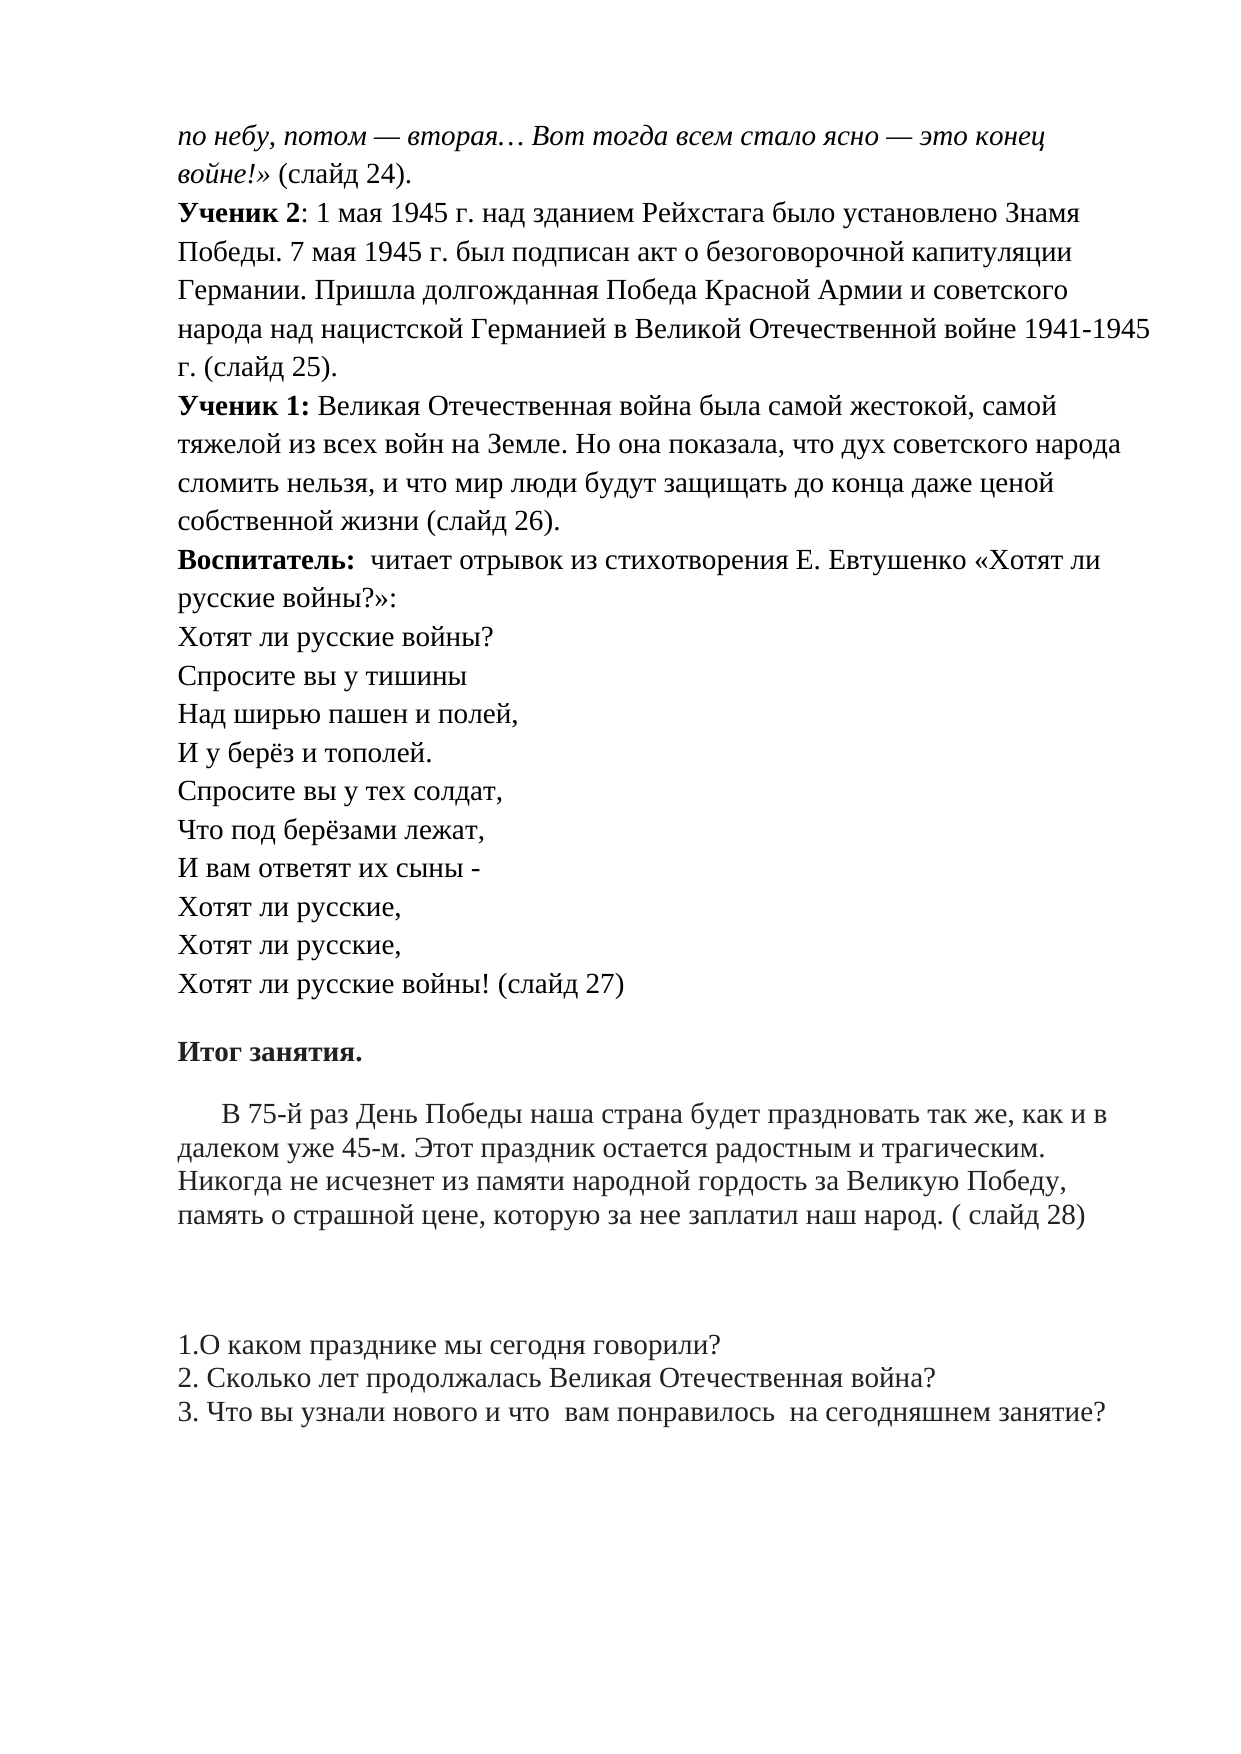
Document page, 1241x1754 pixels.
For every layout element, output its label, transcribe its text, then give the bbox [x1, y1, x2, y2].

text В 75-й раз День Победы наша страна будет праздновать так же, как и в далеком уже 45-м. Этот праздник остается радостным и трагическим. Никогда не исчезнет из памяти народной гордость за Великую Победу, память о страшной цене, которую за нее заплатил наш народ. ( слайд 28) [177, 1096, 1152, 1231]
text Итог занятия. [177, 1034, 1152, 1067]
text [177, 118, 1152, 999]
text 1.О каком празднике мы сегодня говорили? 2. Сколько лет продолжалась Великая Отечественная война? 3. Что вы узнали нового и что вам понравилось на сегодняшнем занятие? [177, 1327, 1152, 1427]
